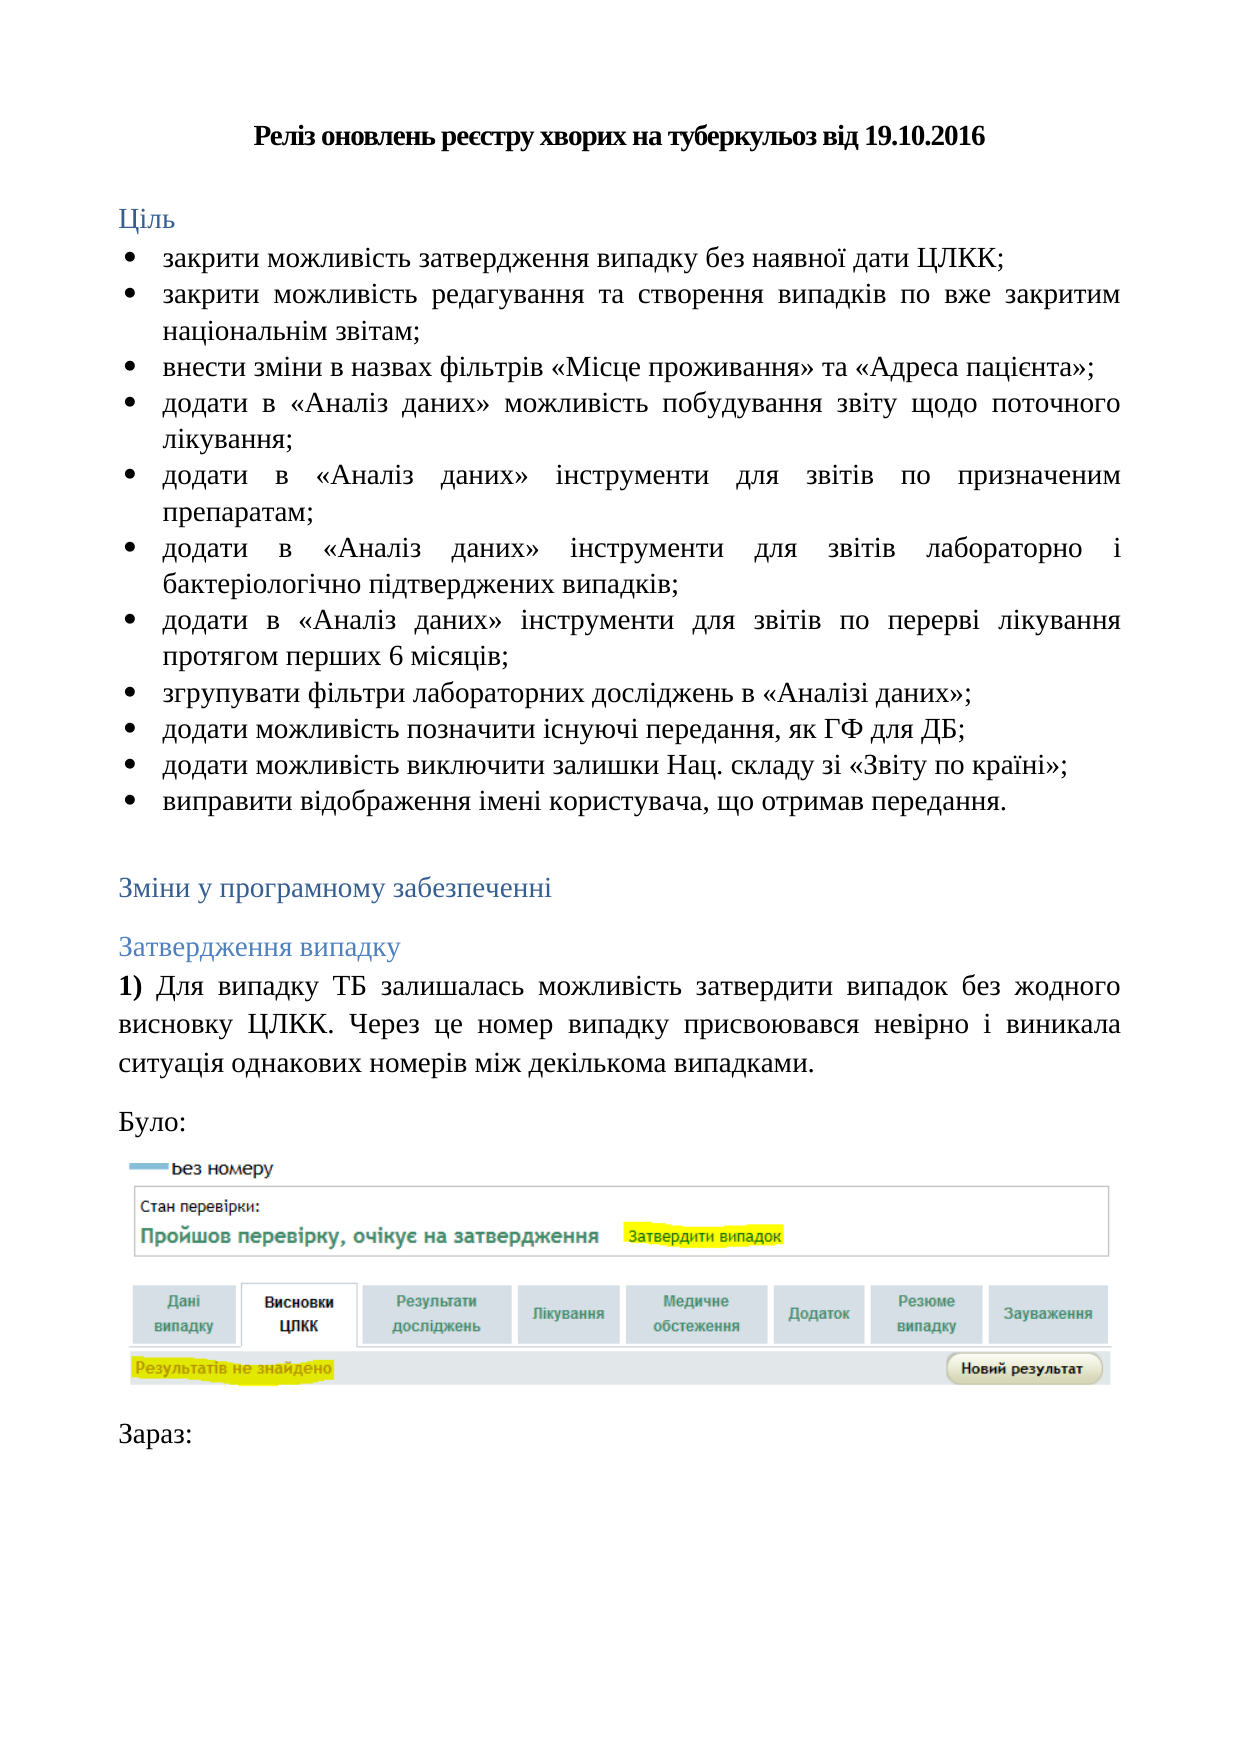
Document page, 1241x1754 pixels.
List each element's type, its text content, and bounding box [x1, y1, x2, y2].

text Було: [118, 1104, 1122, 1138]
subtitle Затвердження випадку [118, 929, 1122, 963]
text Реліз оновлень реєстру хворих на туберкульоз від 19.10.2016 [118, 118, 1122, 152]
list додати в «Аналіз даних» інструменти для звітів по призначеним препаратам; [125, 457, 1122, 527]
list додати можливість виключити залишки Нац. складу зі «Звіту по країні»; [125, 747, 1122, 781]
text Зараз: [118, 1416, 1122, 1450]
list додати в «Аналіз даних» можливість побудування звіту щодо поточного лікування; [125, 385, 1122, 455]
list додати можливість позначити існуючі передання, як ГФ для ДБ; [125, 711, 1122, 744]
list закрити можливість затвердження випадку без наявної дати ЦЛКК; [125, 240, 1122, 274]
list внести зміни в назвах фільтрів «Місце проживання» та «Адреса пацієнта»; [125, 349, 1122, 382]
list закрити можливість редагування та створення випадків по вже закритим національнім звітам; [125, 276, 1122, 346]
list виправити відображення імені користувача, що отримав передання. [125, 783, 1122, 817]
list додати в «Аналіз даних» інструменти для звітів по перерві лікування протягом перших 6 місяців; [125, 602, 1122, 672]
subtitle Зміни у програмному забезпеченні [118, 870, 1122, 903]
list згрупувати фільтри лабораторних досліджень в «Аналізі даних»; [125, 675, 1122, 708]
text 1) Для випадку ТБ залишалась можливість затвердити випадок без жодного висновку ЦЛКК. Через це номер випадку присвоювався невірно і виникала ситуація однакових номерів між декількома випадками. [118, 968, 1122, 1078]
subtitle Ціль [118, 202, 1122, 235]
list додати в «Аналіз даних» інструменти для звітів лабораторно і бактеріологічно підтверджених випадків; [125, 530, 1122, 600]
picture [118, 1163, 1123, 1392]
